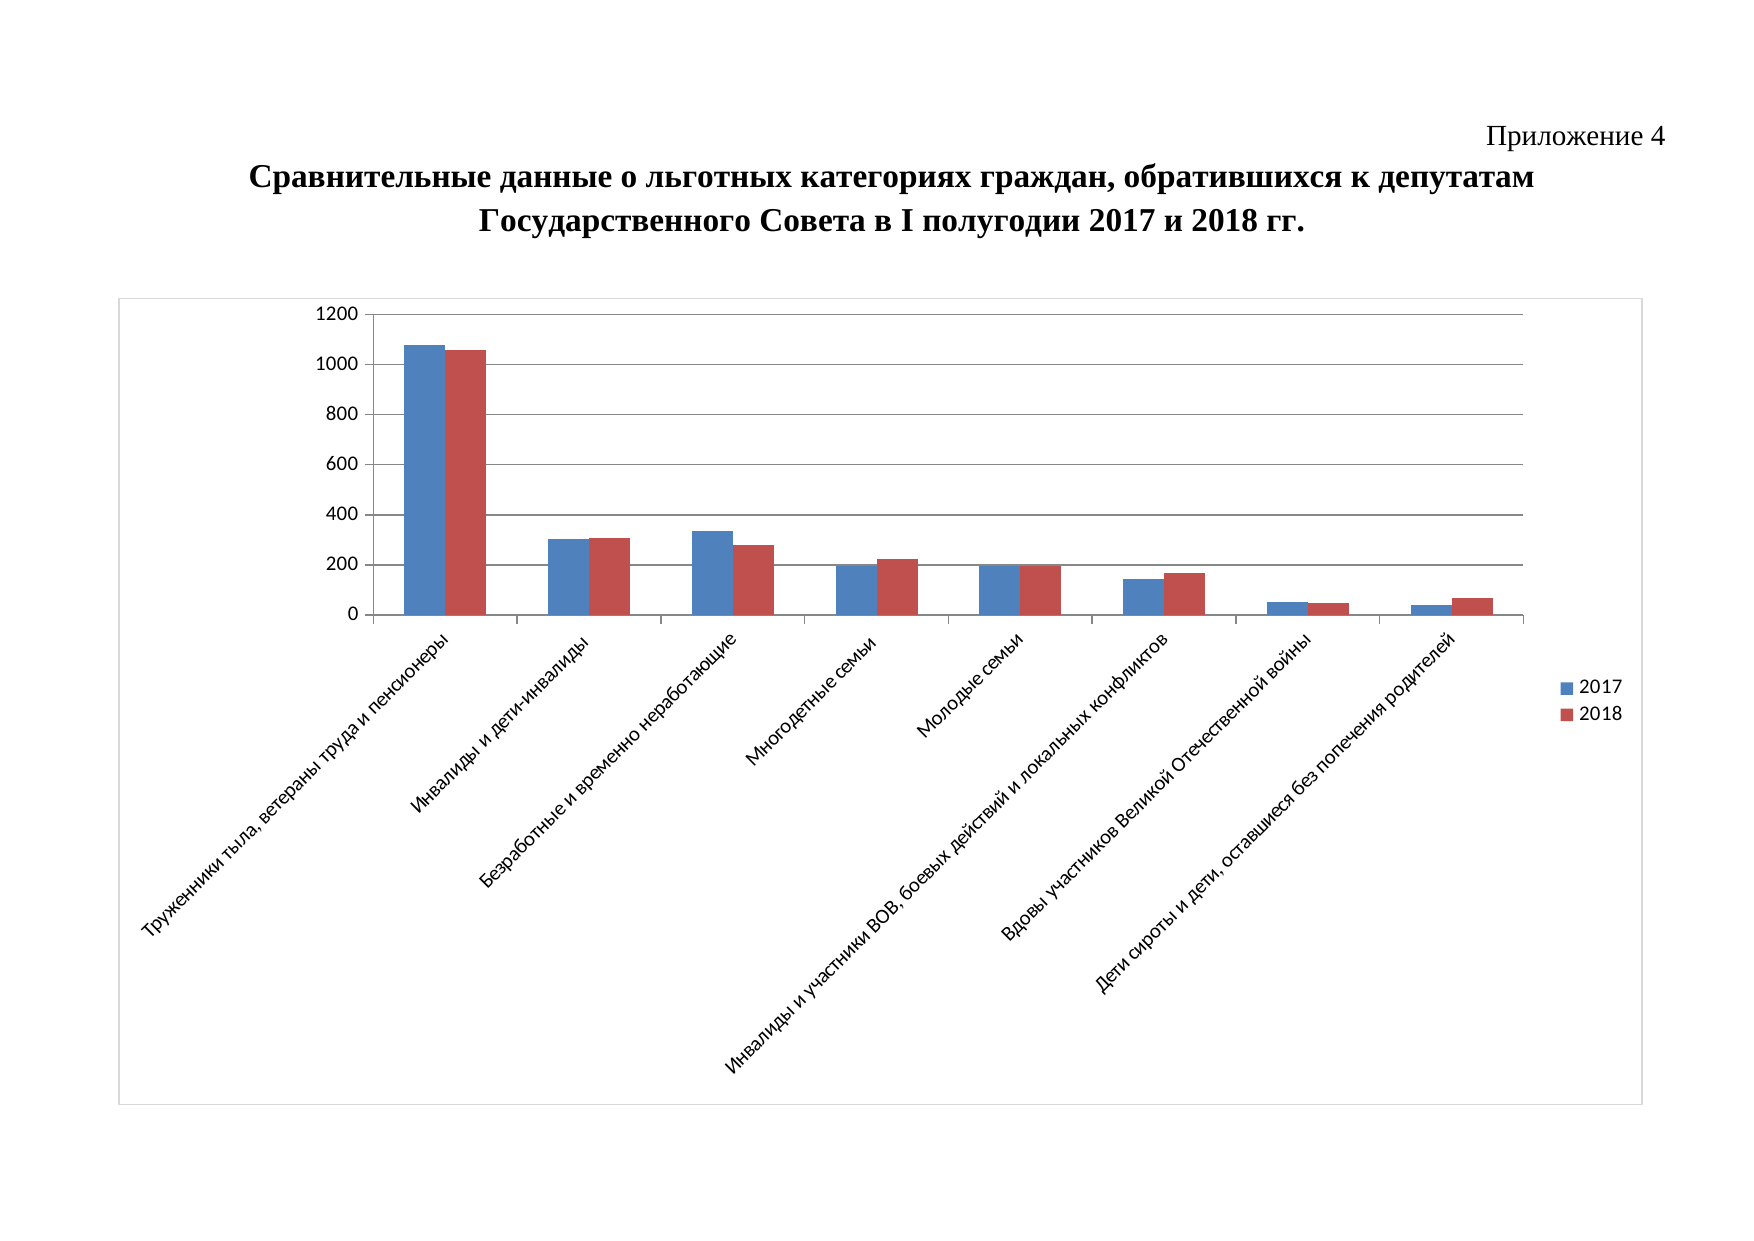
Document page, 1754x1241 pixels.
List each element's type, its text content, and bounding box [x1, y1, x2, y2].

text Приложение 4 [118, 118, 1665, 152]
text Сравнительные данные о льготных категориях граждан, обратившихся к депутатам Государственного Совета в I полугодии 2017 и 2018 гг. [118, 157, 1665, 239]
